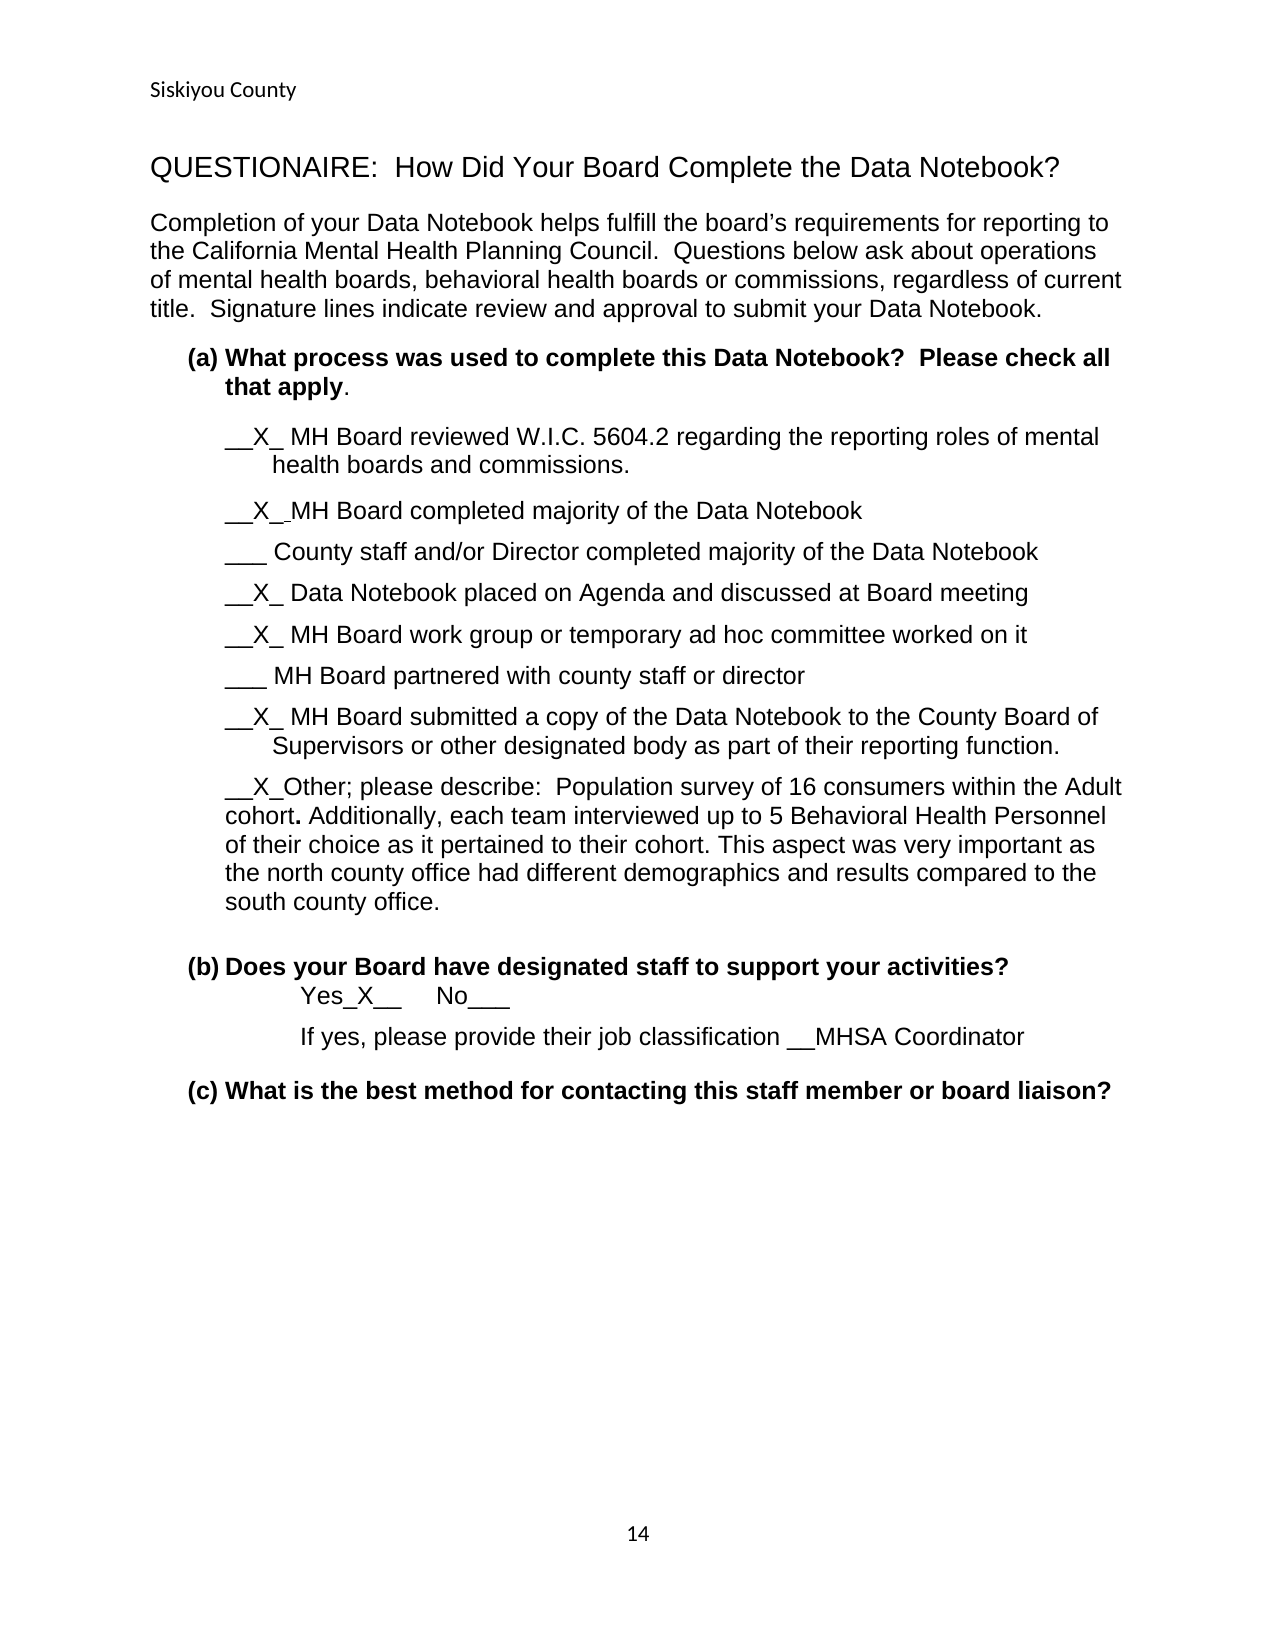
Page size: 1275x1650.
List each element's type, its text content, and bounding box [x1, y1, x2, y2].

text __X_ MH Board submitted a copy of the Data Notebook to the County Board of Supervisors or other designated body as part of their reporting function. [225, 702, 1125, 759]
text ___ MH Board partnered with county staff or director [225, 661, 1125, 689]
text If yes, please provide their job classification __MHSA Coordinator [300, 1022, 1125, 1051]
text __X_ Data Notebook placed on Agenda and discussed at Board meeting [225, 578, 1125, 607]
list What is the best method for contacting this staff member or board liaison? [187, 1076, 1125, 1105]
text __X_Other; please describe: Population survey of 16 consumers within the Adult cohort. Additionally, each team interviewed up to 5 Behavioral Health Personnel of their choice as it pertained to their cohort. This aspect was very important as the north county office had different demographics and results compared to the south county office. [225, 772, 1125, 916]
text Completion of your Data Notebook helps fulfill the board’s requirements for reporting to the California Mental Health Planning Council. Questions below ask about operations of mental health boards, behavioral health boards or commissions, regardless of current title. Signature lines indicate review and approval to submit your Data Notebook. [150, 207, 1125, 322]
text __X_ MH Board completed majority of the Data Notebook [150, 496, 1125, 524]
text ___ County staff and/or Director completed majority of the Data Notebook [225, 537, 1125, 566]
text Yes_X__ No___ [300, 981, 1125, 1010]
subtitle QUESTIONAIRE: How Did Your Board Complete the Data Notebook? [150, 150, 1125, 183]
text __X_ MH Board reviewed W.I.C. 5604.2 regarding the reporting roles of mental health boards and commissions. [225, 422, 1125, 479]
list What process was used to complete this Data Notebook? Please check all that apply. [187, 343, 1125, 401]
list Does your Board have designated staff to support your activities? [187, 952, 1125, 981]
text __X_ MH Board work group or temporary ad hoc committee worked on it [225, 619, 1125, 648]
